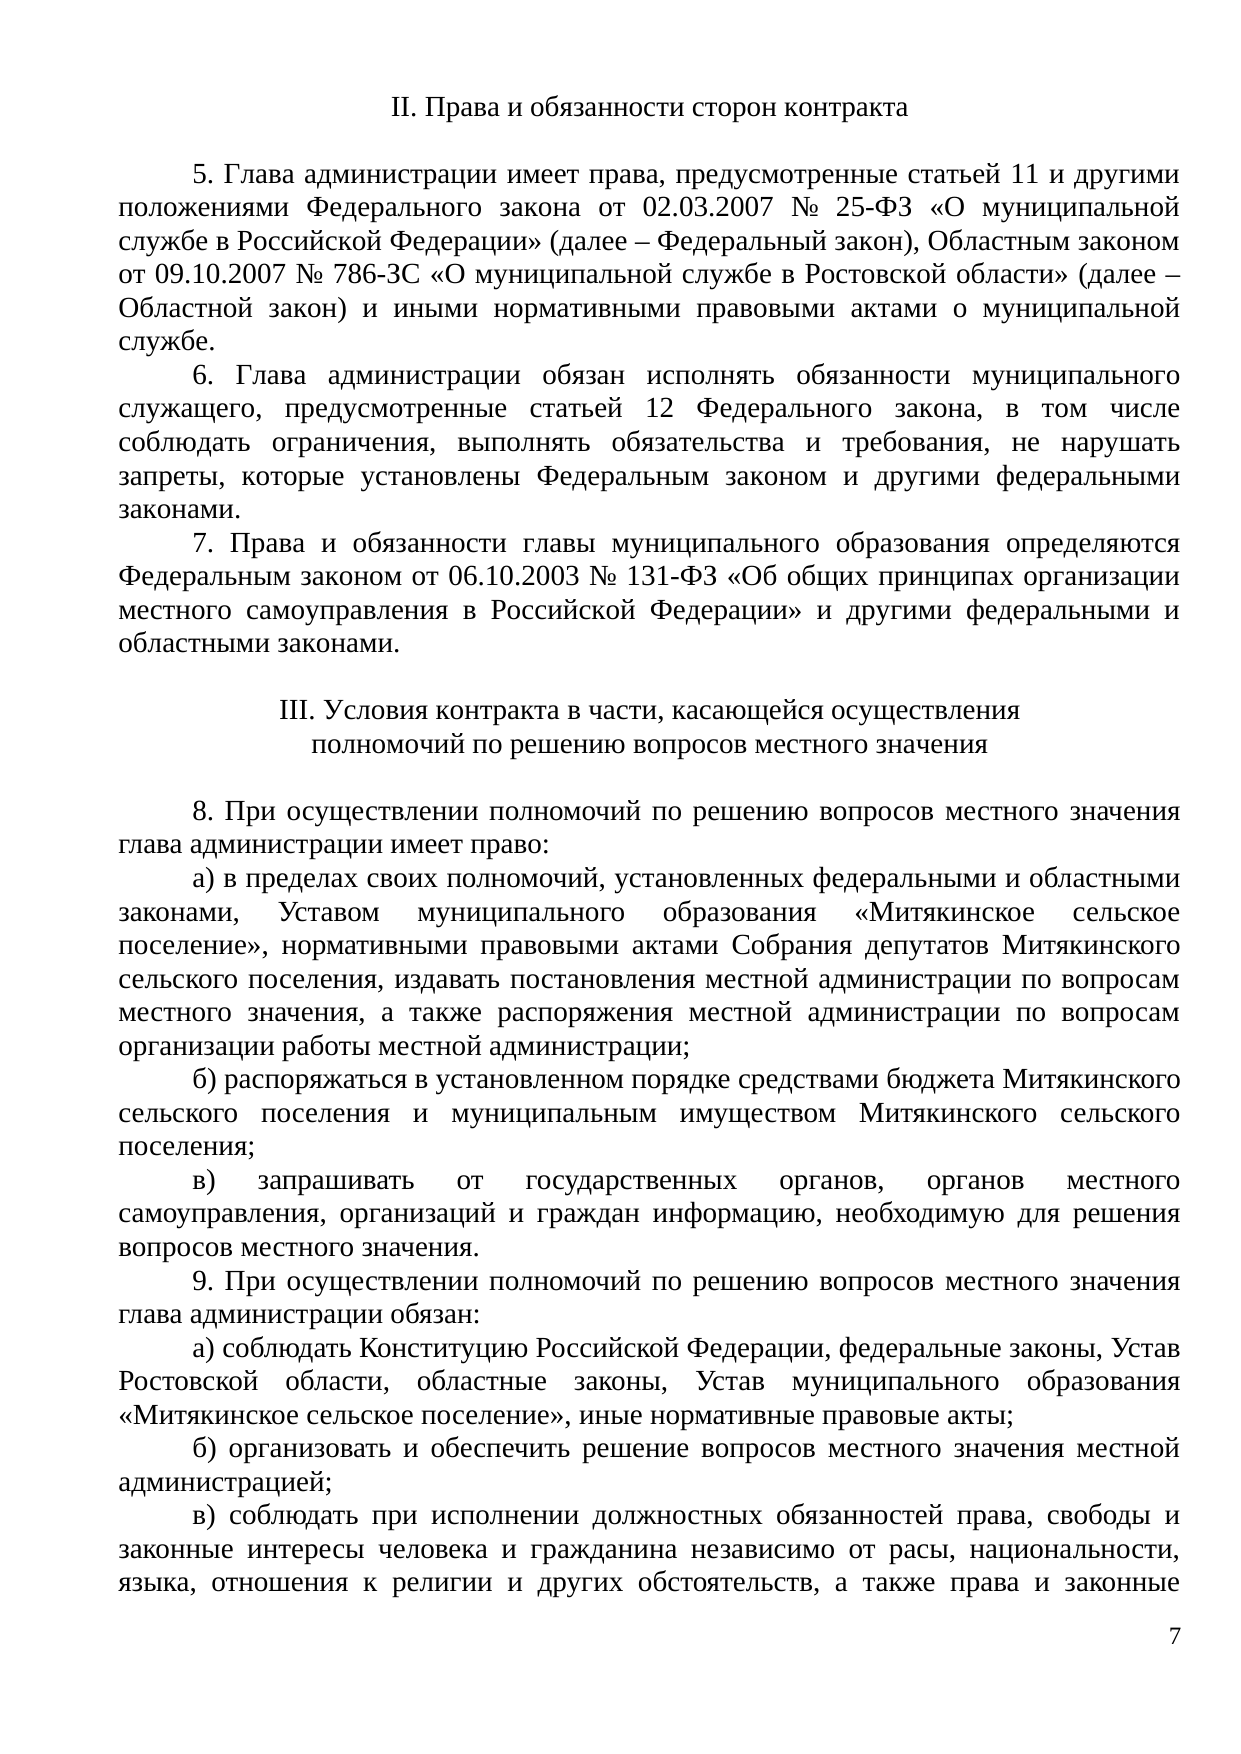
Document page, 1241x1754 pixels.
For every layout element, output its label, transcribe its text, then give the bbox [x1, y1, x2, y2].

text III. Условия контракта в части, касающейся осуществления [118, 692, 1181, 726]
text II. Права и обязанности сторон контракта [118, 89, 1181, 122]
text 7. Права и обязанности главы муниципального образования определяются Федеральным законом от 06.10.2003 № 131-ФЗ «Об общих принципах организации местного самоуправления в Российской Федерации» и другими федеральными и областными законами. [118, 525, 1181, 659]
text 6. Глава администрации обязан исполнять обязанности муниципального служащего, предусмотренные статьей 12 Федерального закона, в том числе соблюдать ограничения, выполнять обязательства и требования, не нарушать запреты, которые установлены Федеральным законом и другими федеральными законами. [118, 357, 1181, 525]
text а) соблюдать Конституцию Российской Федерации, федеральные законы, Устав Ростовской области, областные законы, Устав муниципального образования «Митякинское сельское поселение», иные нормативные правовые акты; [118, 1330, 1181, 1430]
text б) организовать и обеспечить решение вопросов местного значения местной администрацией; [118, 1430, 1181, 1497]
text б) распоряжаться в установленном порядке средствами бюджета Митякинского сельского поселения и муниципальным имуществом Митякинского сельского поселения; [118, 1061, 1181, 1162]
text а) в пределах своих полномочий, установленных федеральными и областными законами, Уставом муниципального образования «Митякинское сельское поселение», нормативными правовыми актами Собрания депутатов Митякинского сельского поселения, издавать постановления местной администрации по вопросам местного значения, а также распоряжения местной администрации по вопросам организации работы местной администрации; [118, 860, 1181, 1061]
text 8. При осуществлении полномочий по решению вопросов местного значения глава администрации имеет право: [118, 793, 1181, 860]
text 5. Глава администрации имеет права, предусмотренные статьей 11 и другими положениями Федерального закона от 02.03.2007 № 25-ФЗ «О муниципальной службе в Российской Федерации» (далее – Федеральный закон), Областным законом от 09.10.2007 № 786-ЗС «О муниципальной службе в Ростовской области» (далее – Областной закон) и иными нормативными правовыми актами о муниципальной службе. [118, 156, 1181, 357]
text в) запрашивать от государственных органов, органов местного самоуправления, организаций и граждан информацию, необходимую для решения вопросов местного значения. [118, 1162, 1181, 1263]
text 9. При осуществлении полномочий по решению вопросов местного значения глава администрации обязан: [118, 1263, 1181, 1330]
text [118, 1497, 1181, 1598]
text полномочий по решению вопросов местного значения [118, 726, 1181, 759]
